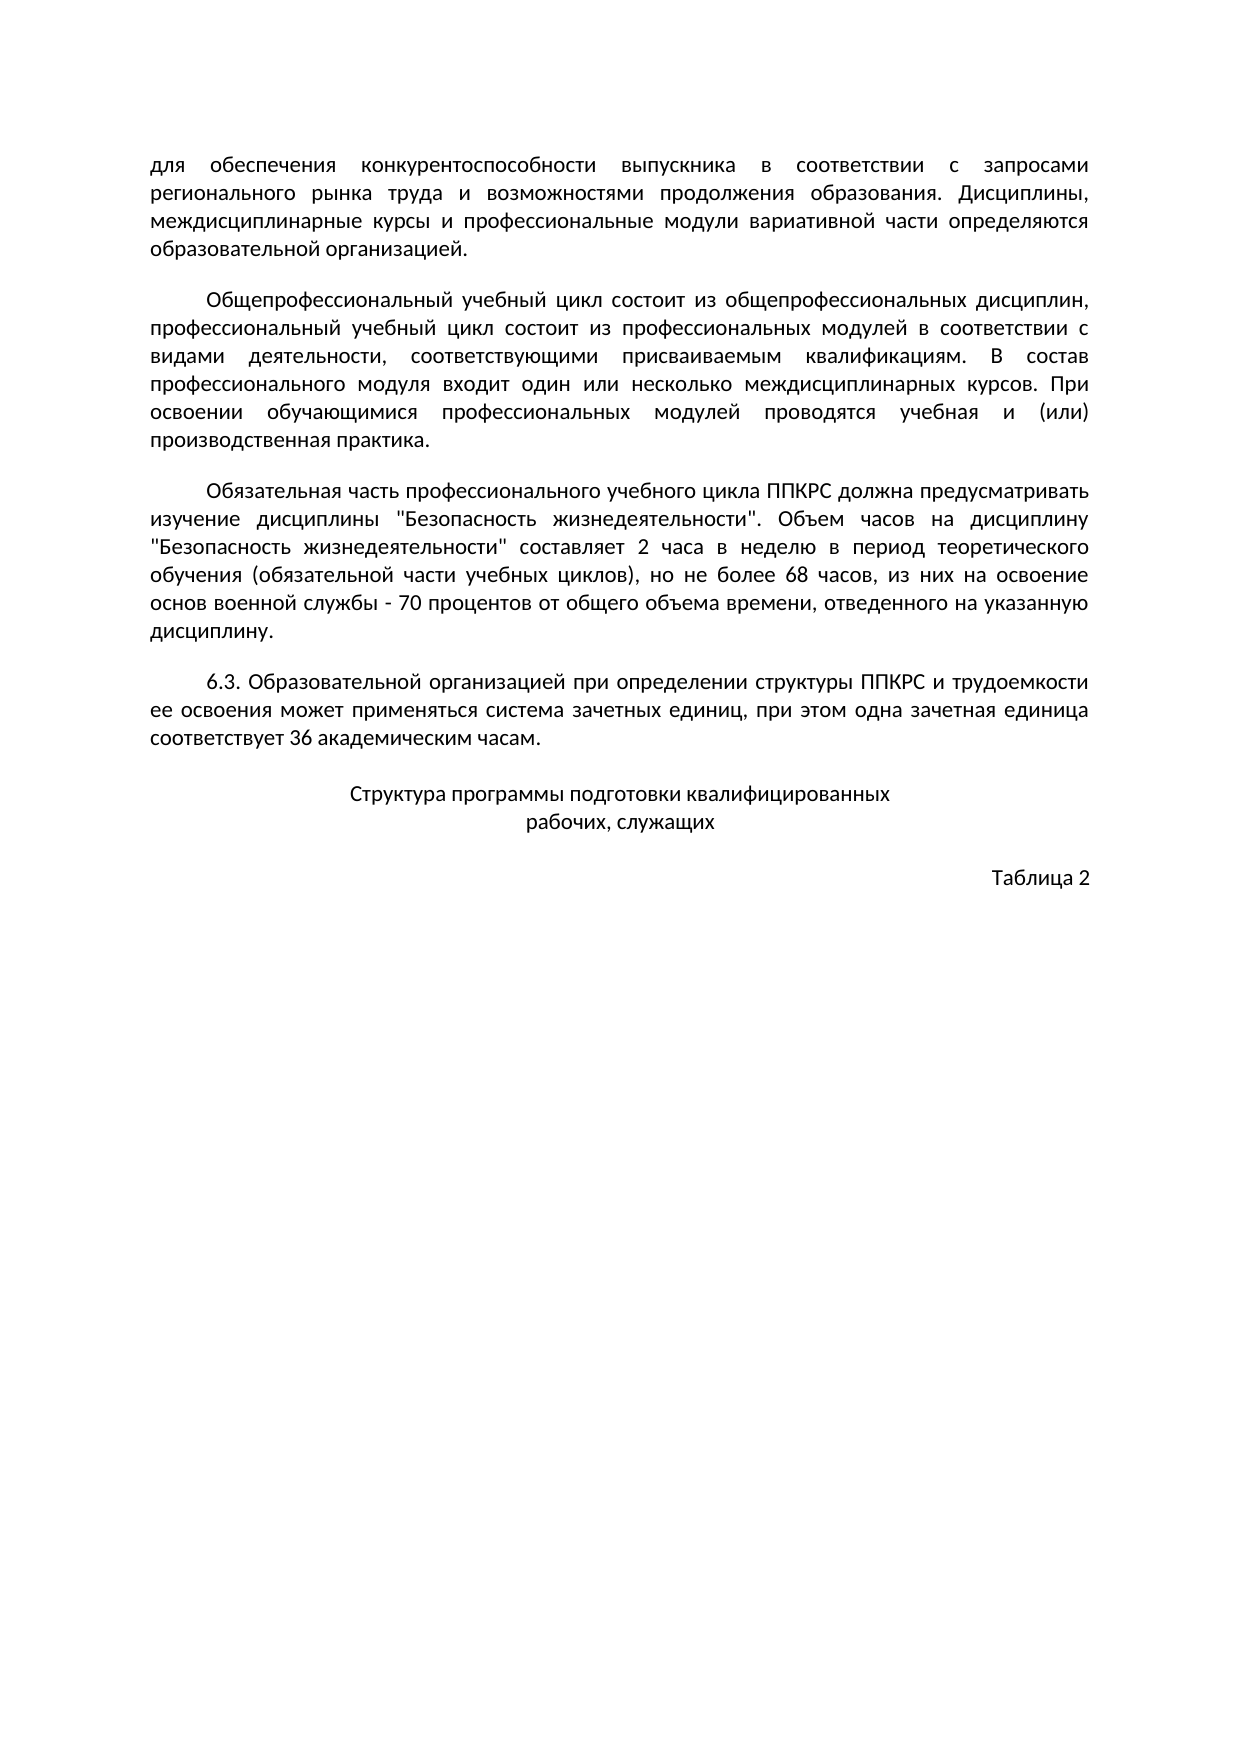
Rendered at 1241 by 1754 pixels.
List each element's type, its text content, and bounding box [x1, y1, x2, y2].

text рабочих, служащих [150, 807, 1090, 835]
text Обязательная часть профессионального учебного цикла ППКРС должна предусматривать изучение дисциплины "Безопасность жизнедеятельности". Объем часов на дисциплину "Безопасность жизнедеятельности" составляет 2 часа в неделю в период теоретического обучения (обязательной части учебных циклов), но не более 68 часов, из них на освоение основ военной службы - 70 процентов от общего объема времени, отведенного на указанную дисциплину. [150, 476, 1090, 644]
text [150, 150, 1090, 262]
text Таблица 2 [150, 863, 1090, 891]
text 6.3. Образовательной организацией при определении структуры ППКРС и трудоемкости ее освоения может применяться система зачетных единиц, при этом одна зачетная единица соответствует 36 академическим часам. [150, 667, 1090, 751]
text Структура программы подготовки квалифицированных [150, 779, 1090, 807]
text Общепрофессиональный учебный цикл состоит из общепрофессиональных дисциплин, профессиональный учебный цикл состоит из профессиональных модулей в соответствии с видами деятельности, соответствующими присваиваемым квалификациям. В состав профессионального модуля входит один или несколько междисциплинарных курсов. При освоении обучающимися профессиональных модулей проводятся учебная и (или) производственная практика. [150, 285, 1090, 453]
